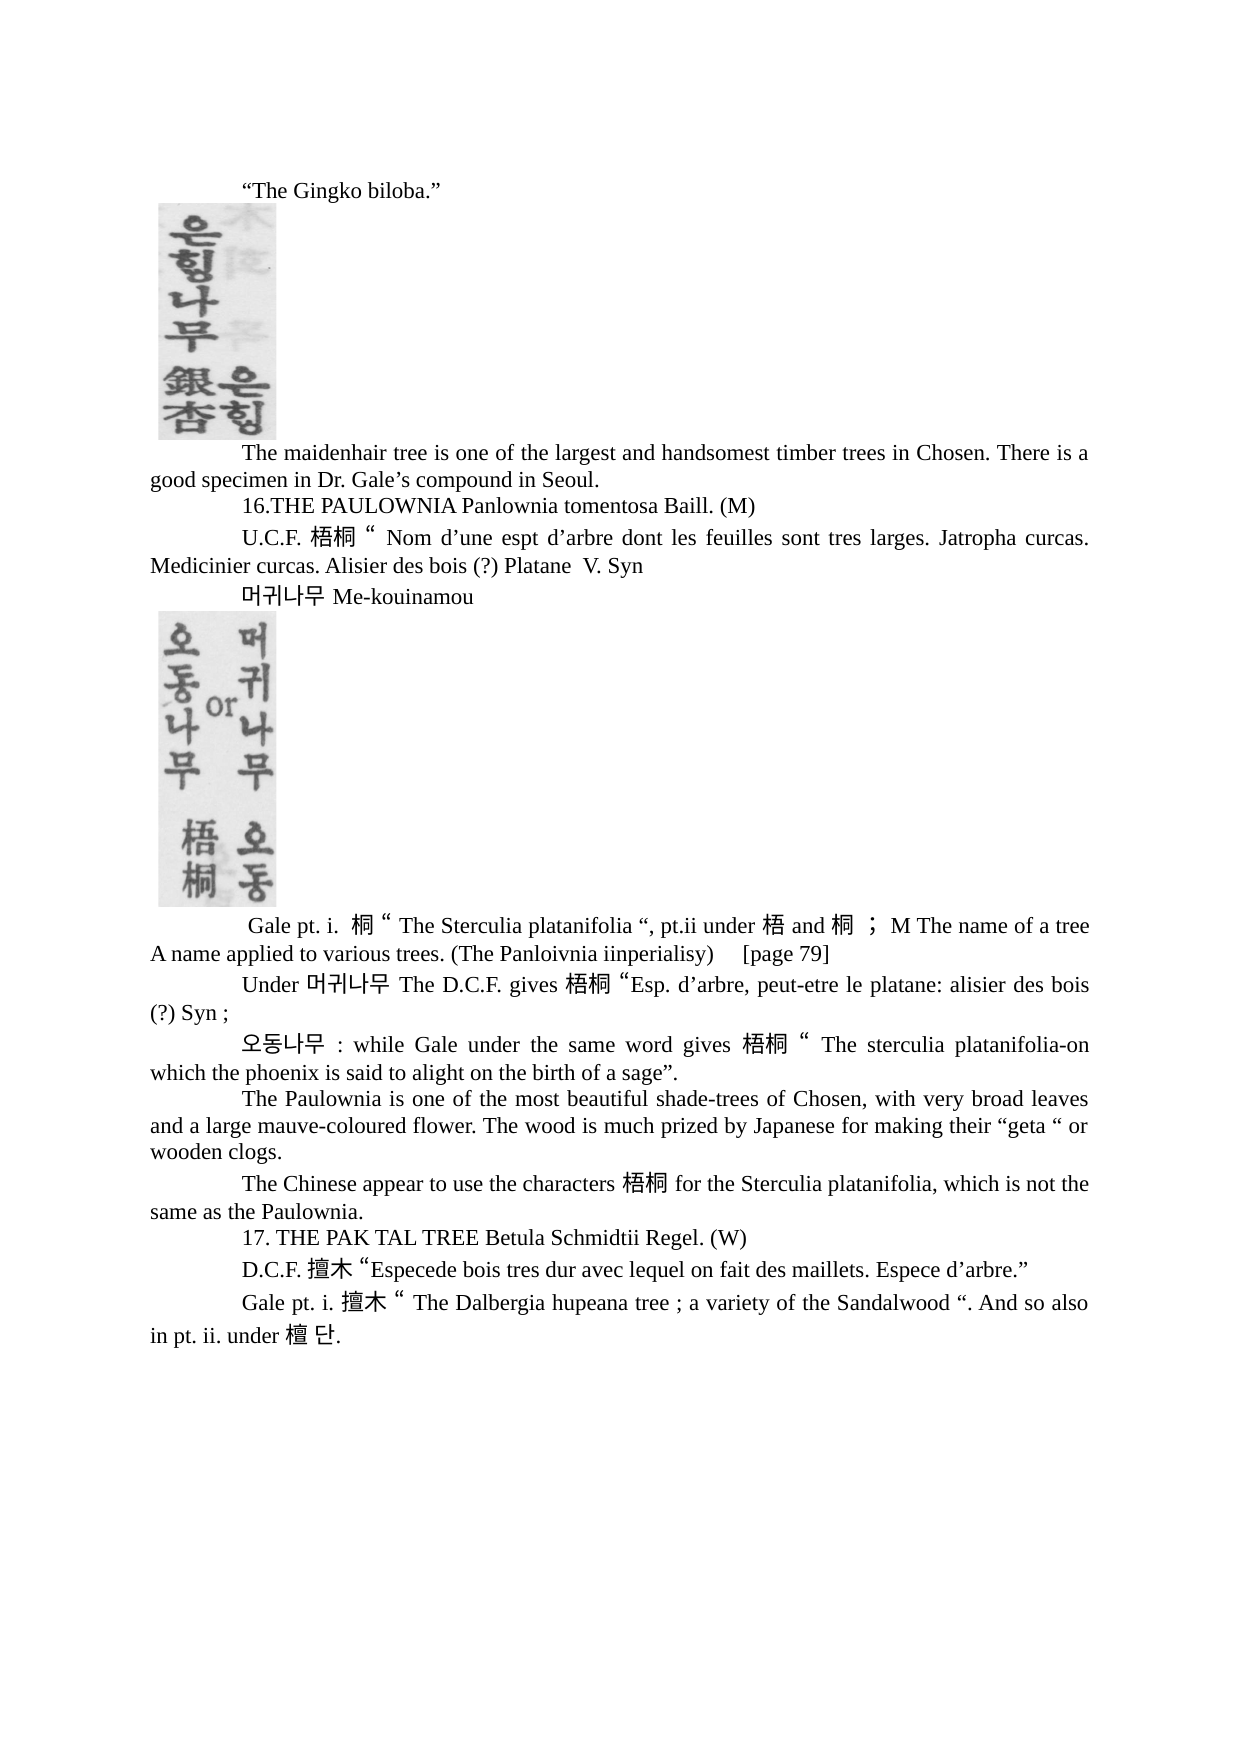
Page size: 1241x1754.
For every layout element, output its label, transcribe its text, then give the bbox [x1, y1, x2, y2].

text 17. THE PAK TAL TREE Betula Schmidtii Regel. (W) [150, 1224, 1090, 1250]
text 오동나무 : while Gale under the same word gives 梧桐 “ The sterculia platanifolia-on which the phoenix is said to alight on the birth of a sage”. [150, 1026, 1090, 1085]
picture [158, 611, 277, 907]
text 16.THE PAULOWNIA Panlownia tomentosa Baill. (M) [150, 492, 1090, 518]
text Gale pt. i. 擅木 “ The Dalbergia hupeana tree ; a variety of the Sandalwood “. And so also in pt. ii. under 檀 단. [150, 1284, 1090, 1350]
text Under 머귀나무 The D.C.F. gives 梧桐 “Esp. d’arbre, peut-etre le platane: alisier des bois (?) Syn ; [150, 966, 1090, 1026]
picture [158, 203, 277, 440]
text U.C.F. 梧桐 “ Nom d’une espt d’arbre dont les feuilles sont tres larges. Jatropha curcas. Medicinier curcas. Alisier des bois (?) Platane V. Syn [150, 518, 1090, 578]
text “The Gingko biloba.” [150, 177, 1090, 203]
text 머귀나무 Me-kouinamou [150, 578, 1090, 611]
text The Chinese appear to use the characters 梧桐 for the Sterculia platanifolia, which is not the same as the Paulownia. [150, 1164, 1090, 1224]
text The Paulownia is one of the most beautiful shade-trees of Chosen, with very broad leaves and a large mauve-coloured flower. The wood is much prized by Japanese for making their “geta “ or wooden clogs. [150, 1085, 1090, 1164]
text The maidenhair tree is one of the largest and handsomest timber trees in Chosen. There is a good specimen in Dr. Gale’s compound in Seoul. [150, 439, 1090, 492]
text Gale pt. i. 桐 “ The Sterculia platanifolia “, pt.ii under 梧 and 桐 ； M The name of a tree A name applied to various trees. (The Panloivnia iinperialisy) [page 79] [150, 907, 1090, 966]
text D.C.F. 擅木 “Especede bois tres dur avec lequel on fait des maillets. Espece d’arbre.” [150, 1250, 1090, 1284]
